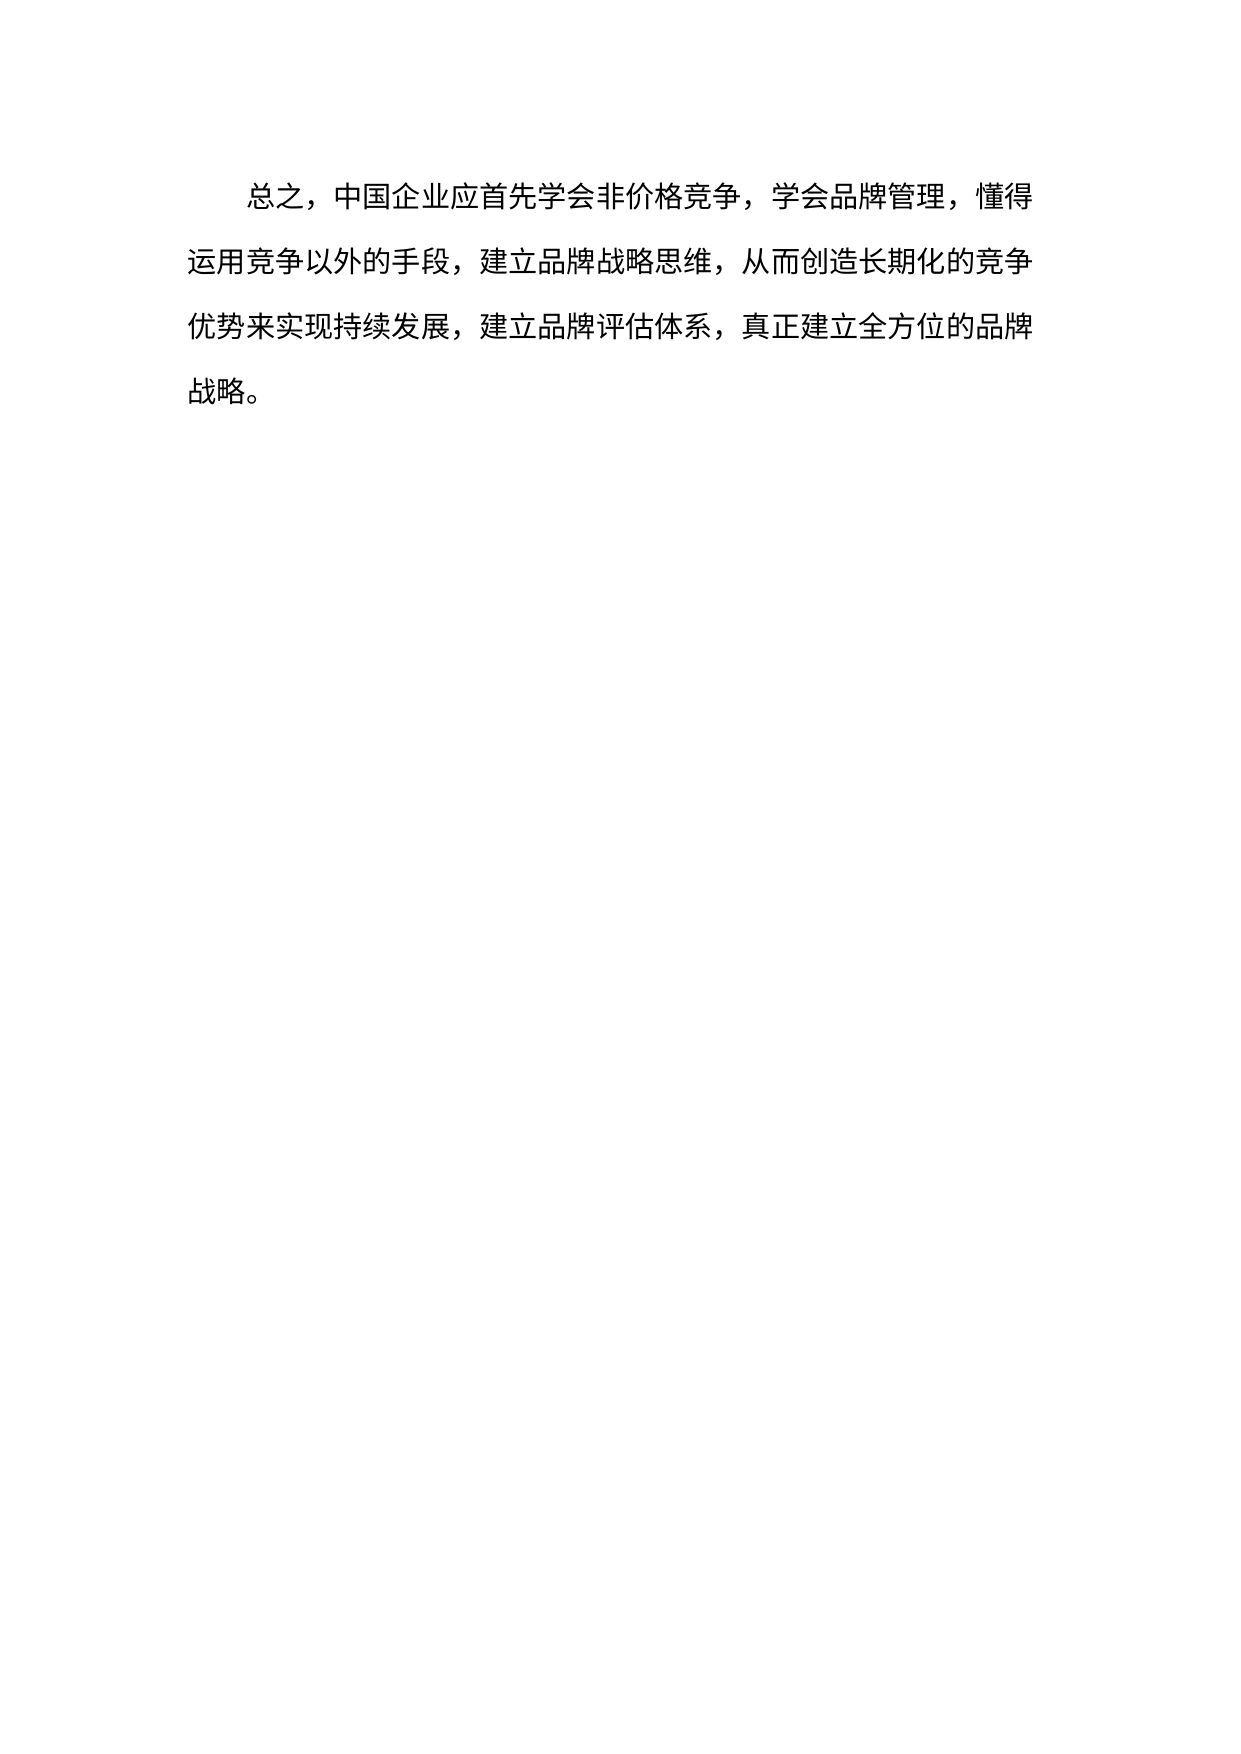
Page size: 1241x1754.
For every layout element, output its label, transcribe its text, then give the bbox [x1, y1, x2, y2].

text 总之，中国企业应首先学会非价格竞争，学会品牌管理，懂得运用竞争以外的手段，建立品牌战略思维，从而创造长期化的竞争优势来实现持续发展，建立品牌评估体系，真正建立全方位的品牌战略。 [187, 162, 1053, 422]
